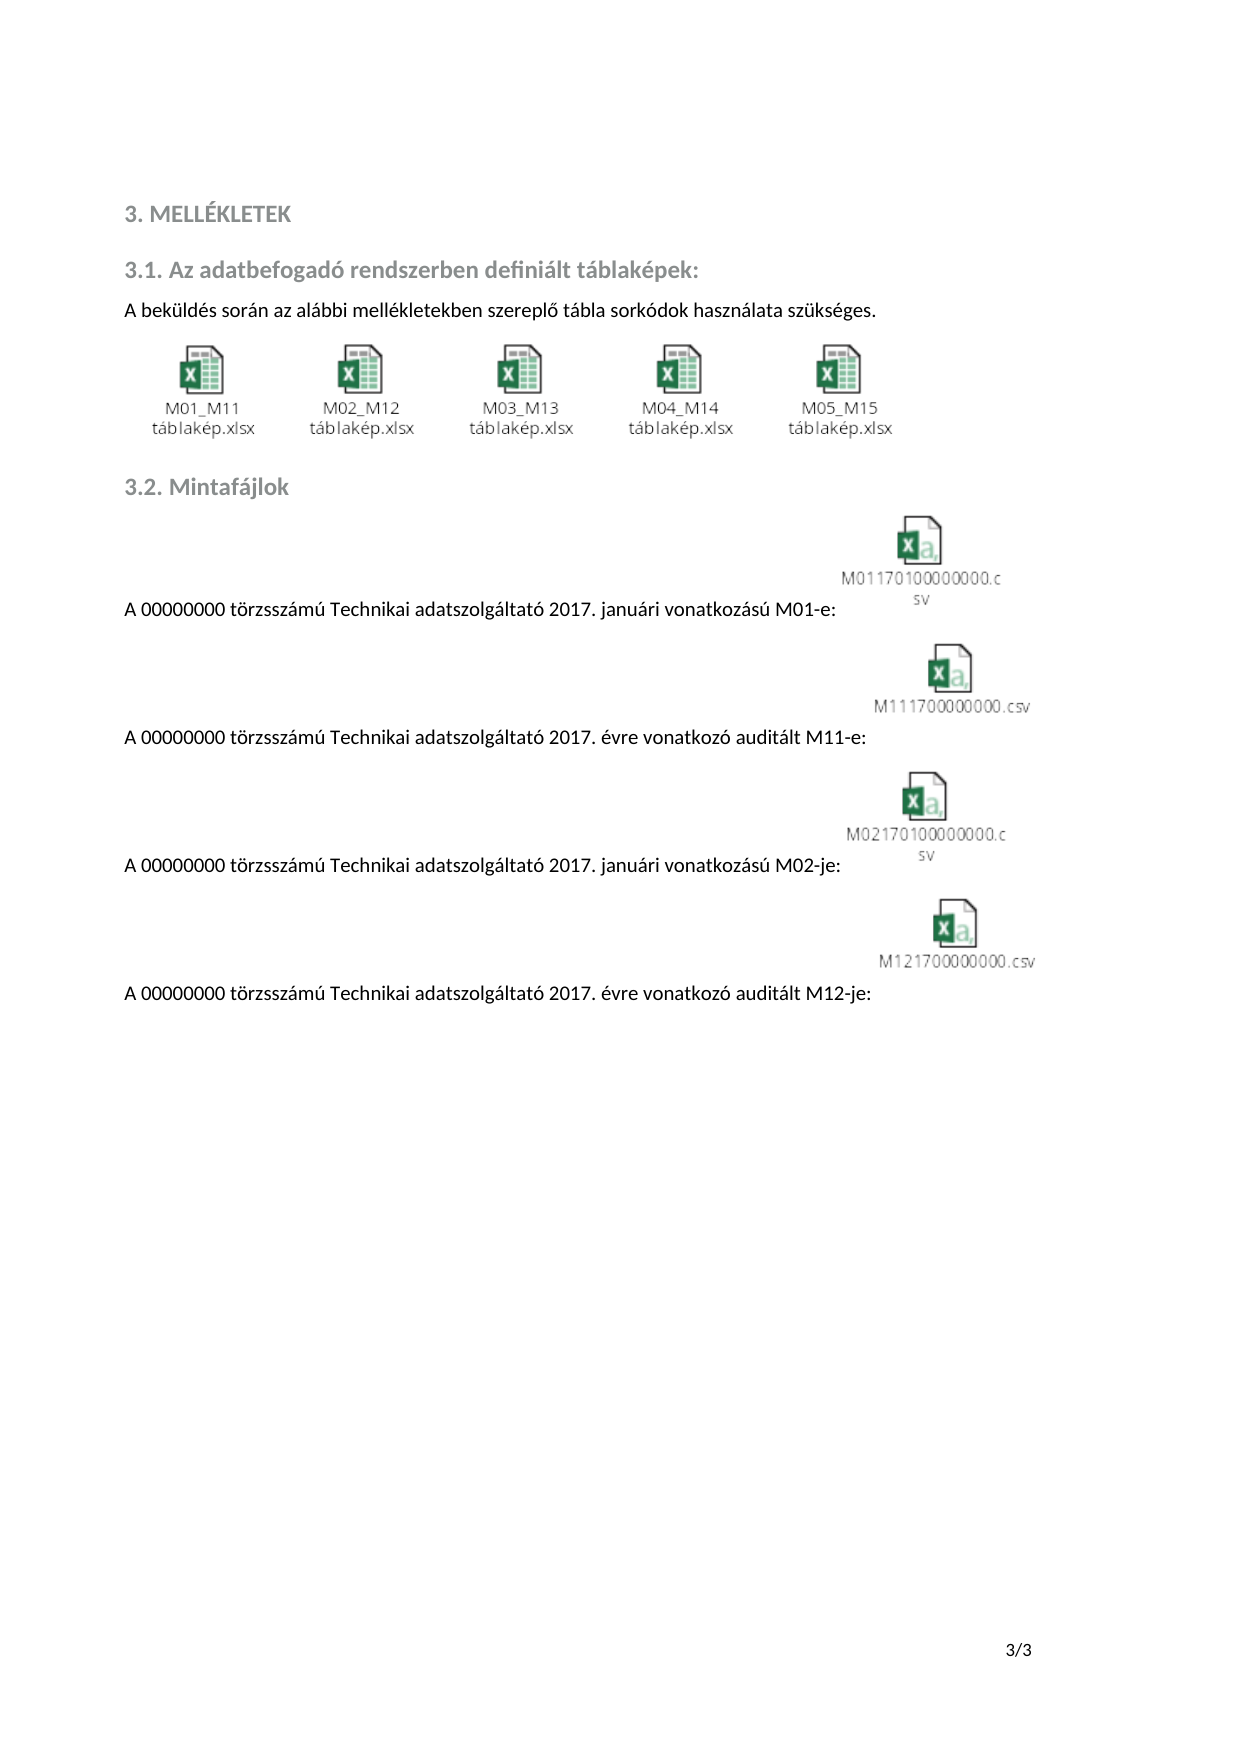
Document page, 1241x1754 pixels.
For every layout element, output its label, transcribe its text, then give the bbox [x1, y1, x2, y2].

subtitle Az adatbefogadó rendszerben definiált táblaképek: [124, 254, 1116, 285]
text A 00000000 törzsszámú Technikai adatszolgáltató 2017. évre vonatkozó auditált M12-je: [124, 897, 1116, 1005]
text A beküldés során az alábbi mellékletekben szereplő tábla sorkódok használata szükséges. [124, 297, 1116, 323]
text A 00000000 törzsszámú Technikai adatszolgáltató 2017. januári vonatkozású M02-je: [124, 769, 1116, 877]
text A 00000000 törzsszámú Technikai adatszolgáltató 2017. januári vonatkozású M01-e: [124, 514, 1116, 622]
subtitle Mellékletek [124, 198, 1116, 228]
subtitle Mintafájlok [124, 471, 1116, 501]
text A 00000000 törzsszámú Technikai adatszolgáltató 2017. évre vonatkozó auditált M11-e: [124, 641, 1116, 750]
